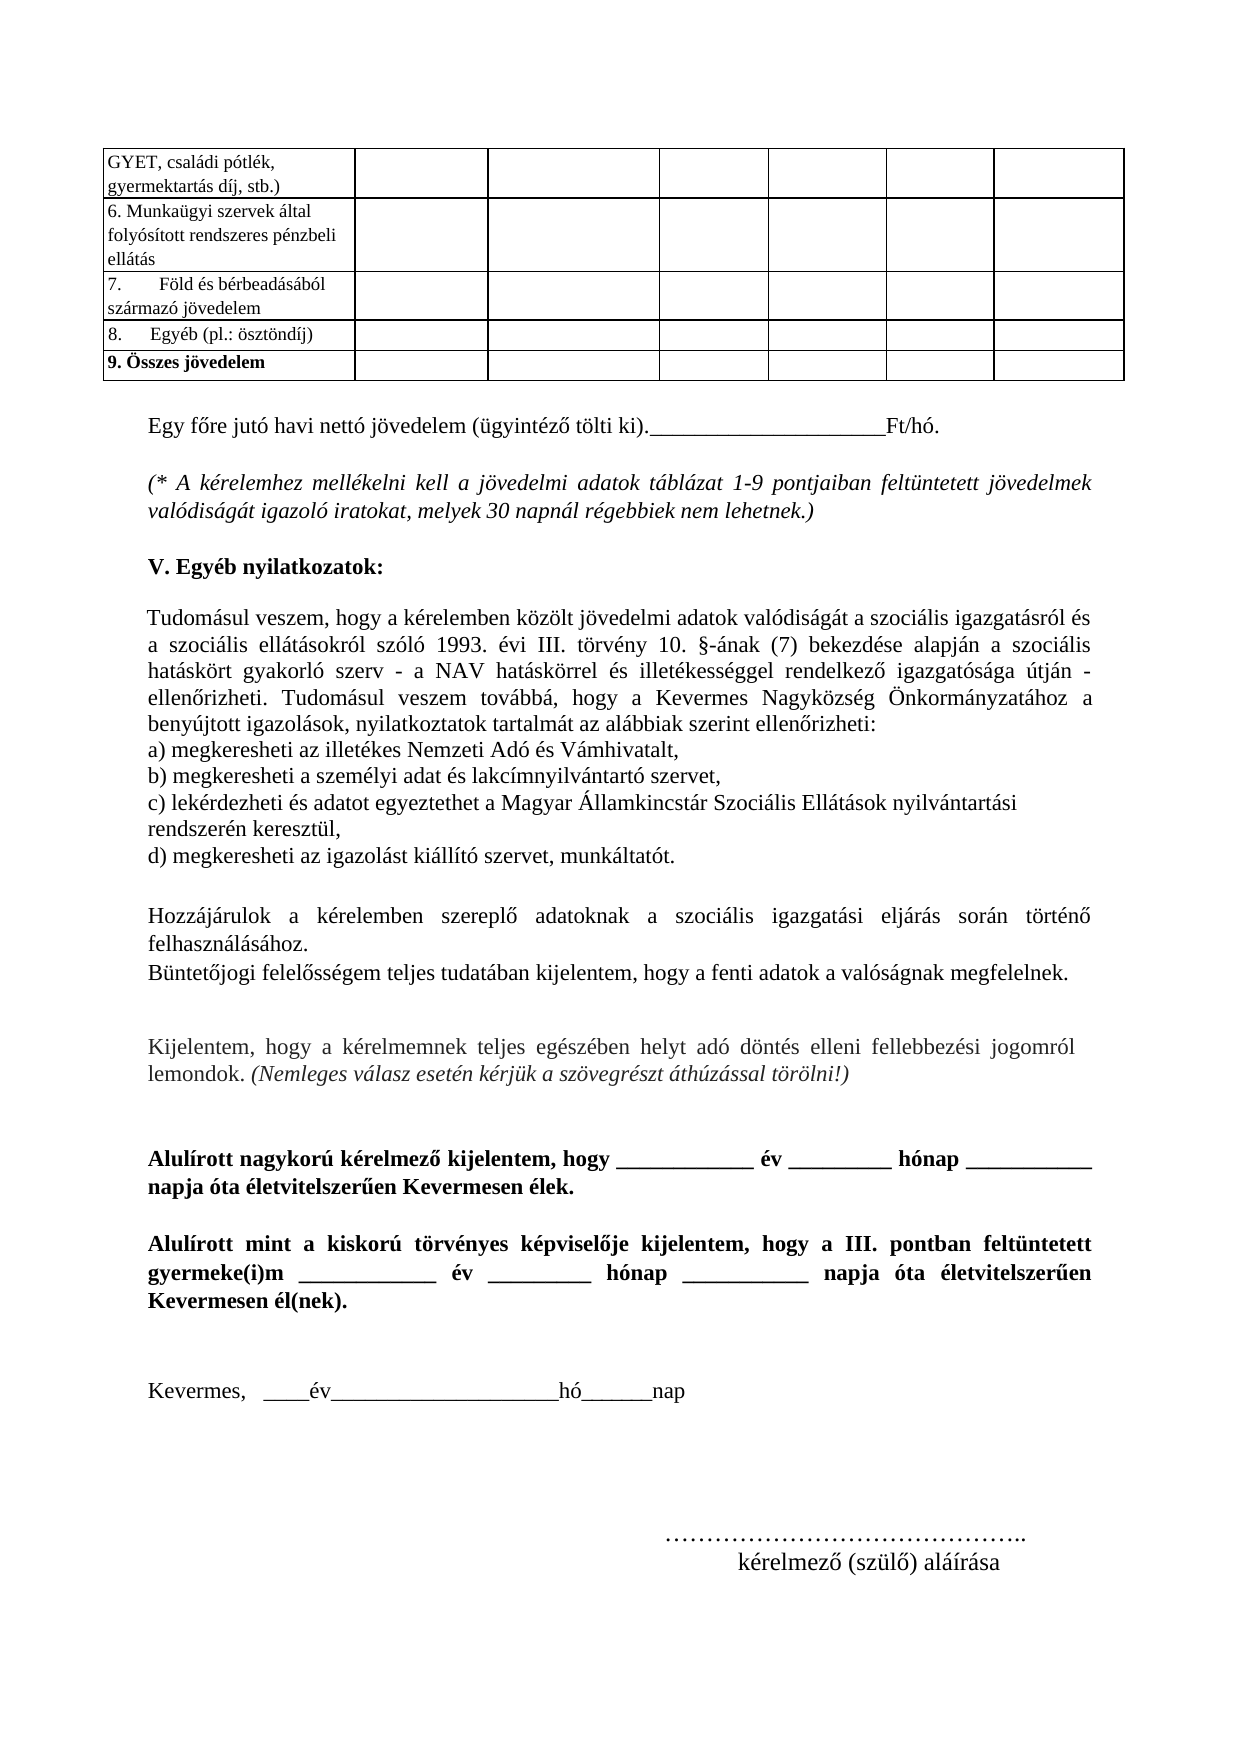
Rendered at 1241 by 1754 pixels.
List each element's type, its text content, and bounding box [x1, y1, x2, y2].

table_cell [489, 272, 659, 319]
table_cell [995, 272, 1123, 319]
table_cell [660, 321, 768, 349]
table_cell [769, 272, 886, 319]
text Kijelentem, hogy a kérelmemnek teljes egészében helyt adó döntés elleni fellebbezési jogomról lemondok. (Nemleges válasz esetén kérjük a szövegrészt áthúzással törölni!) [148, 1033, 1077, 1086]
table_cell [660, 272, 768, 319]
text Alulírott nagykorú kérelmező kijelentem, hogy ____________ év _________ hónap ___________ napja óta életvitelszerűen Kevermesen élek. [148, 1143, 1093, 1200]
table_cell [660, 149, 768, 197]
table_cell [489, 321, 659, 349]
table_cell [104, 149, 354, 197]
table_cell 7. Föld és bérbeadásából származó jövedelem [104, 272, 354, 319]
text Tudomásul veszem, hogy a kérelemben közölt jövedelmi adatok valódiságát a szociális igazgatásról és a szociális ellátásokról szóló 1993. évi III. törvény 10. §-ának (7) bekezdése alapján a szociális hatáskört gyakorló szerv - a NAV hatáskörrel és illetékességgel rendelkező igazgatósága útján - ellenőrizheti. Tudomásul veszem továbbá, hogy a Kevermes Nagyközség Önkormányzatához a benyújtott igazolások, nyilatkoztatok tartalmát az alábbiak szerint ellenőrizheti: [146, 604, 1093, 736]
text b) megkeresheti a személyi adat és lakcímnyilvántartó szervet, [148, 763, 1093, 789]
table_cell [356, 351, 487, 380]
table_cell [995, 199, 1123, 271]
text Hozzájárulok a kérelemben szereplő adatoknak a szociális igazgatási eljárás során történő felhasználásához. [148, 901, 1093, 958]
text (* A kérelemhez mellékelni kell a jövedelmi adatok táblázat 1-9 pontjaiban feltüntetett jövedelmek valódiságát igazoló iratokat, melyek 30 napnál régebbiek nem lehetnek.) [148, 467, 1093, 524]
table_cell 6. Munkaügyi szervek által folyósított rendszeres pénzbeli ellátás [104, 199, 354, 271]
table_cell [887, 321, 993, 349]
table_cell [769, 199, 886, 271]
text Kevermes, ____év hó nap [148, 1377, 1093, 1403]
table_cell [995, 321, 1123, 349]
table_cell [356, 199, 487, 271]
table_cell [660, 199, 768, 271]
text V. Egyéb nyilatkozatok: [148, 553, 1093, 579]
table_cell 9. Összes jövedelem [104, 351, 354, 380]
table_cell 8. Egyéb (pl.: ösztöndíj) [104, 321, 354, 349]
table_cell [660, 351, 768, 380]
table_cell [995, 351, 1123, 380]
table_cell [489, 199, 659, 271]
text a) megkeresheti az illetékes Nemzeti Adó és Vámhivatalt, [148, 736, 1093, 763]
text kérelmező (szülő) aláírása [664, 1547, 1093, 1576]
text …………………………………….. [148, 1518, 1093, 1547]
table_cell [887, 351, 993, 380]
table_cell [995, 149, 1123, 197]
table_cell [887, 149, 993, 197]
text Büntetőjogi felelősségem teljes tudatában kijelentem, hogy a fenti adatok a valóságnak megfelelnek. [148, 958, 1093, 986]
table_cell [769, 149, 886, 197]
table_cell [769, 321, 886, 349]
text d) megkeresheti az igazolást kiállító szervet, munkáltatót. [148, 842, 1093, 868]
table_cell [769, 351, 886, 380]
table_cell [356, 149, 487, 197]
text c) lekérdezheti és adatot egyeztethet a Magyar Államkincstár Szociális Ellátások nyilvántartási rendszerén keresztül, [148, 789, 1093, 842]
table_cell [356, 272, 487, 319]
table_cell [489, 351, 659, 380]
text Alulírott mint a kiskorú törvényes képviselője kijelentem, hogy a III. pontban feltüntetett gyermeke(i)m ____________ év _________ hónap ___________ napja óta életvitelszerűen Kevermesen él(nek). [148, 1229, 1093, 1314]
text Egy főre jutó havi nettó jövedelem (ügyintéző tölti ki). Ft/hó. [148, 412, 1093, 439]
table_cell [356, 321, 487, 349]
table_cell [887, 272, 993, 319]
table_cell [887, 199, 993, 271]
table_cell [489, 149, 659, 197]
